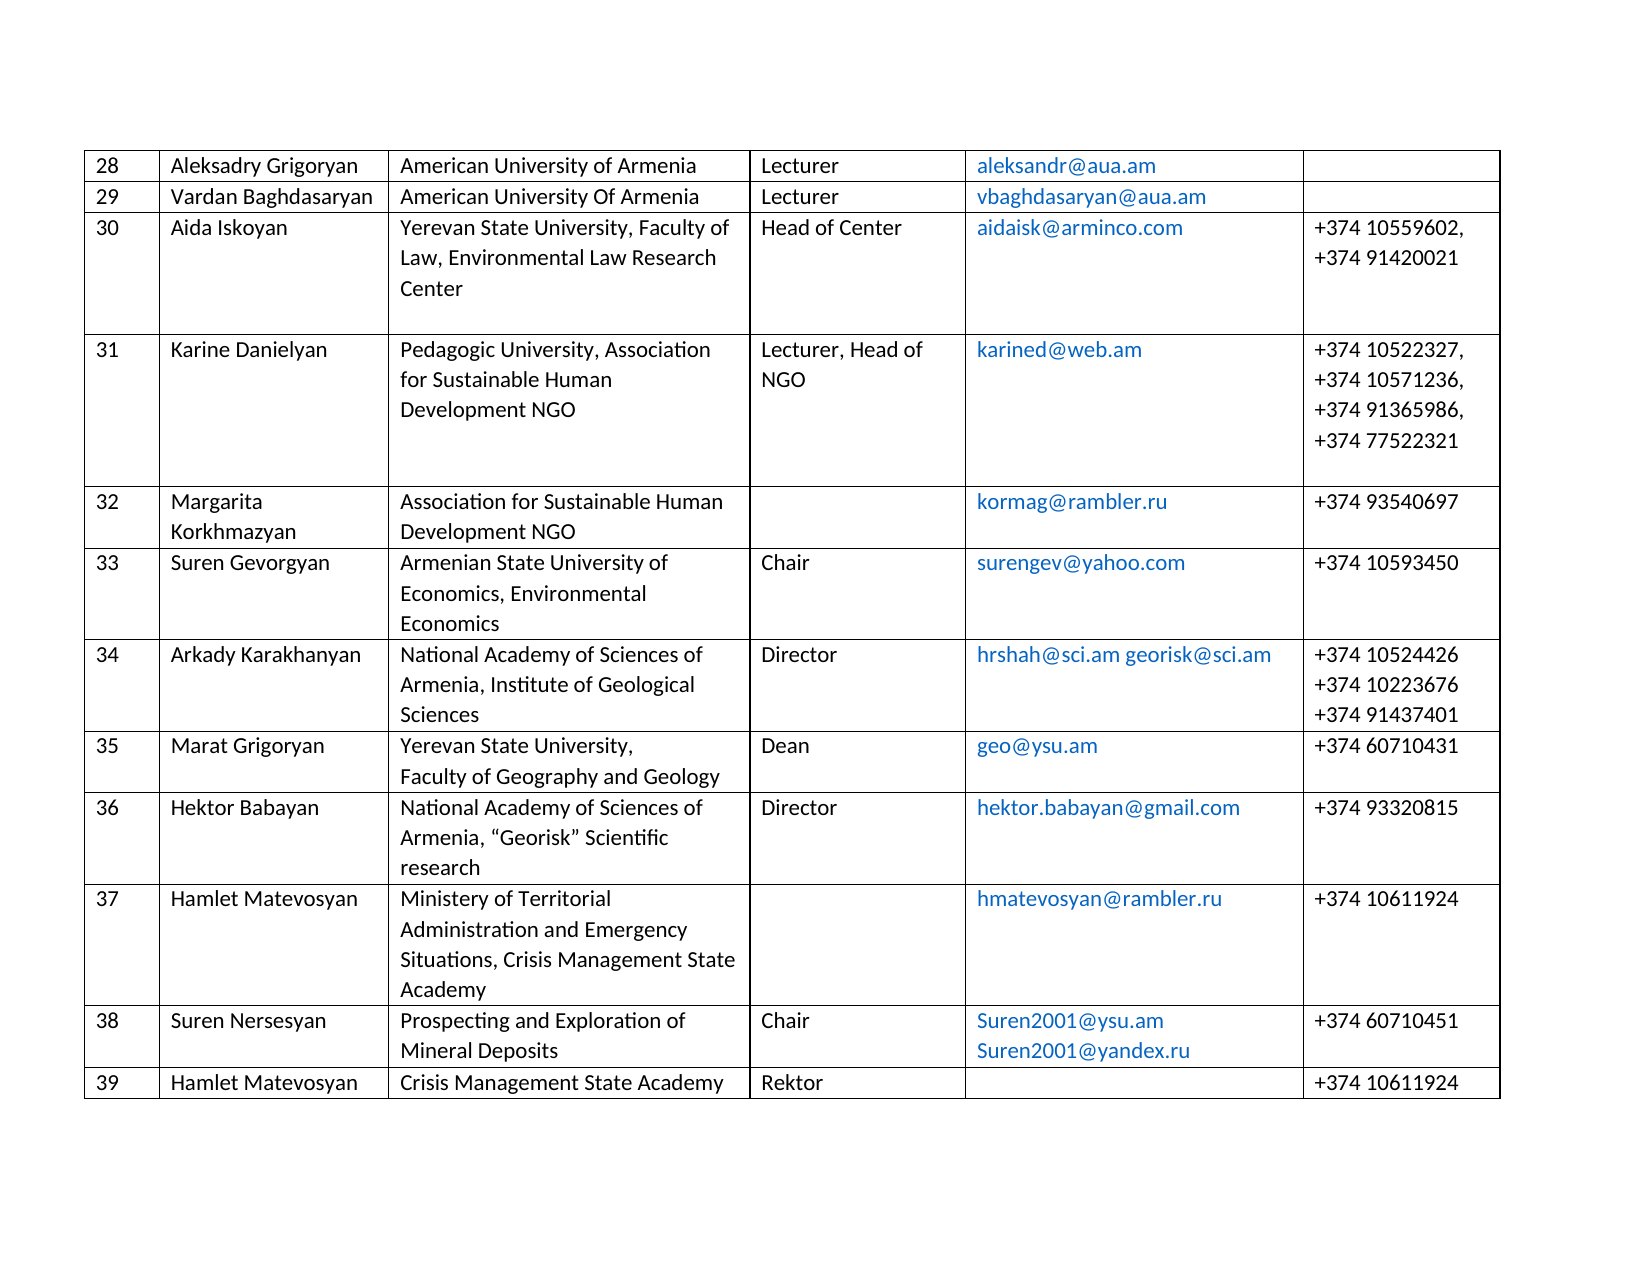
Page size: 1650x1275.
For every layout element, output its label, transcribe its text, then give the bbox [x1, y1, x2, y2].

table_cell 39 [85, 1068, 159, 1098]
table_cell Head of Center [751, 213, 965, 334]
table_cell hrshah@sci.am georisk@sci.am [966, 640, 1303, 731]
table_cell Margarita Korkhmazyan [160, 487, 388, 547]
table_cell [1304, 182, 1499, 212]
table_cell 33 [85, 549, 159, 639]
table_cell 37 [85, 885, 159, 1005]
table_cell Association for Sustainable Human Development NGO [389, 487, 749, 547]
table_cell 28 [85, 151, 159, 181]
table_cell hmatevosyan@rambler.ru [966, 885, 1303, 1005]
table_cell 29 [85, 182, 159, 212]
table_cell Arkady Karakhanyan [160, 640, 388, 731]
table_cell aidaisk@arminco.com [966, 213, 1303, 334]
table_cell Suren Gevorgyan [160, 549, 388, 639]
table_cell Aida Iskoyan [160, 213, 388, 334]
table_cell +374 93320815 [1304, 793, 1499, 883]
table_cell Chair [751, 1006, 965, 1067]
table_cell 30 [85, 213, 159, 334]
table_cell hektor.babayan@gmail.com [966, 793, 1303, 883]
table_cell +374 10611924 [1304, 885, 1499, 1005]
table_cell Suren2001@ysu.am Suren2001@yandex.ru [966, 1006, 1303, 1067]
table_cell Aleksadry Grigoryan [160, 151, 388, 181]
table_cell [966, 1068, 1303, 1098]
table_cell [1304, 151, 1499, 181]
table_cell Marat Grigoryan [160, 732, 388, 792]
table_cell +374 60710451 [1304, 1006, 1499, 1067]
table_cell Lecturer, Head of NGO [751, 335, 965, 486]
table_cell +374 10524426 +374 10223676 +374 91437401 [1304, 640, 1499, 731]
table_cell Suren Nersesyan [160, 1006, 388, 1067]
table_cell +374 60710431 [1304, 732, 1499, 792]
table_cell Ministery of Territorial Administration and Emergency Situations, Crisis Management State Academy [389, 885, 749, 1005]
table_cell 38 [85, 1006, 159, 1067]
table_cell kormag@rambler.ru [966, 487, 1303, 547]
table_cell 35 [85, 732, 159, 792]
table_cell Rektor [751, 1068, 965, 1098]
table_cell [751, 885, 965, 1005]
table_cell American University of Armenia [389, 151, 749, 181]
table_cell Yerevan State University, Faculty of Law, Environmental Law Research Center [389, 213, 749, 334]
table_cell [751, 487, 965, 547]
table_cell Hektor Babayan [160, 793, 388, 883]
table_cell Vardan Baghdasaryan [160, 182, 388, 212]
table_cell 32 [85, 487, 159, 547]
table_cell Chair [751, 549, 965, 639]
table_cell Lecturer [751, 182, 965, 212]
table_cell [1304, 1068, 1499, 1098]
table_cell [389, 1068, 749, 1098]
table_cell 36 [85, 793, 159, 883]
table_cell +374 10593450 [1304, 549, 1499, 639]
table_cell +374 10559602, +374 91420021 [1304, 213, 1499, 334]
table_cell 34 [85, 640, 159, 731]
table_cell +374 10522327, +374 10571236, +374 91365986, +374 77522321 [1304, 335, 1499, 486]
table_cell aleksandr@aua.am [966, 151, 1303, 181]
table_cell Dean [751, 732, 965, 792]
table_cell Lecturer [751, 151, 965, 181]
table_cell Director [751, 793, 965, 883]
table_cell Prospecting and Exploration of Mineral Deposits [389, 1006, 749, 1067]
table_cell American University Of Armenia [389, 182, 749, 212]
table_cell +374 93540697 [1304, 487, 1499, 547]
table_cell karined@web.am [966, 335, 1303, 486]
table_cell Hamlet Matevosyan [160, 1068, 388, 1098]
table_cell Director [751, 640, 965, 731]
table_cell Armenian State University of Economics, Environmental Economics [389, 549, 749, 639]
table_cell Pedagogic University, Association for Sustainable Human Development NGO [389, 335, 749, 486]
table_cell National Academy of Sciences of Armenia, “Georisk” Scientific research [389, 793, 749, 883]
table_cell vbaghdasaryan@aua.am [966, 182, 1303, 212]
table_cell 31 [85, 335, 159, 486]
table_cell Hamlet Matevosyan [160, 885, 388, 1005]
table_cell Karine Danielyan [160, 335, 388, 486]
table_cell geo@ysu.am [966, 732, 1303, 792]
table_cell National Academy of Sciences of Armenia, Institute of Geological Sciences [389, 640, 749, 731]
table_cell surengev@yahoo.com [966, 549, 1303, 639]
table_cell Yerevan State University, Faculty of Geography and Geology [389, 732, 749, 792]
